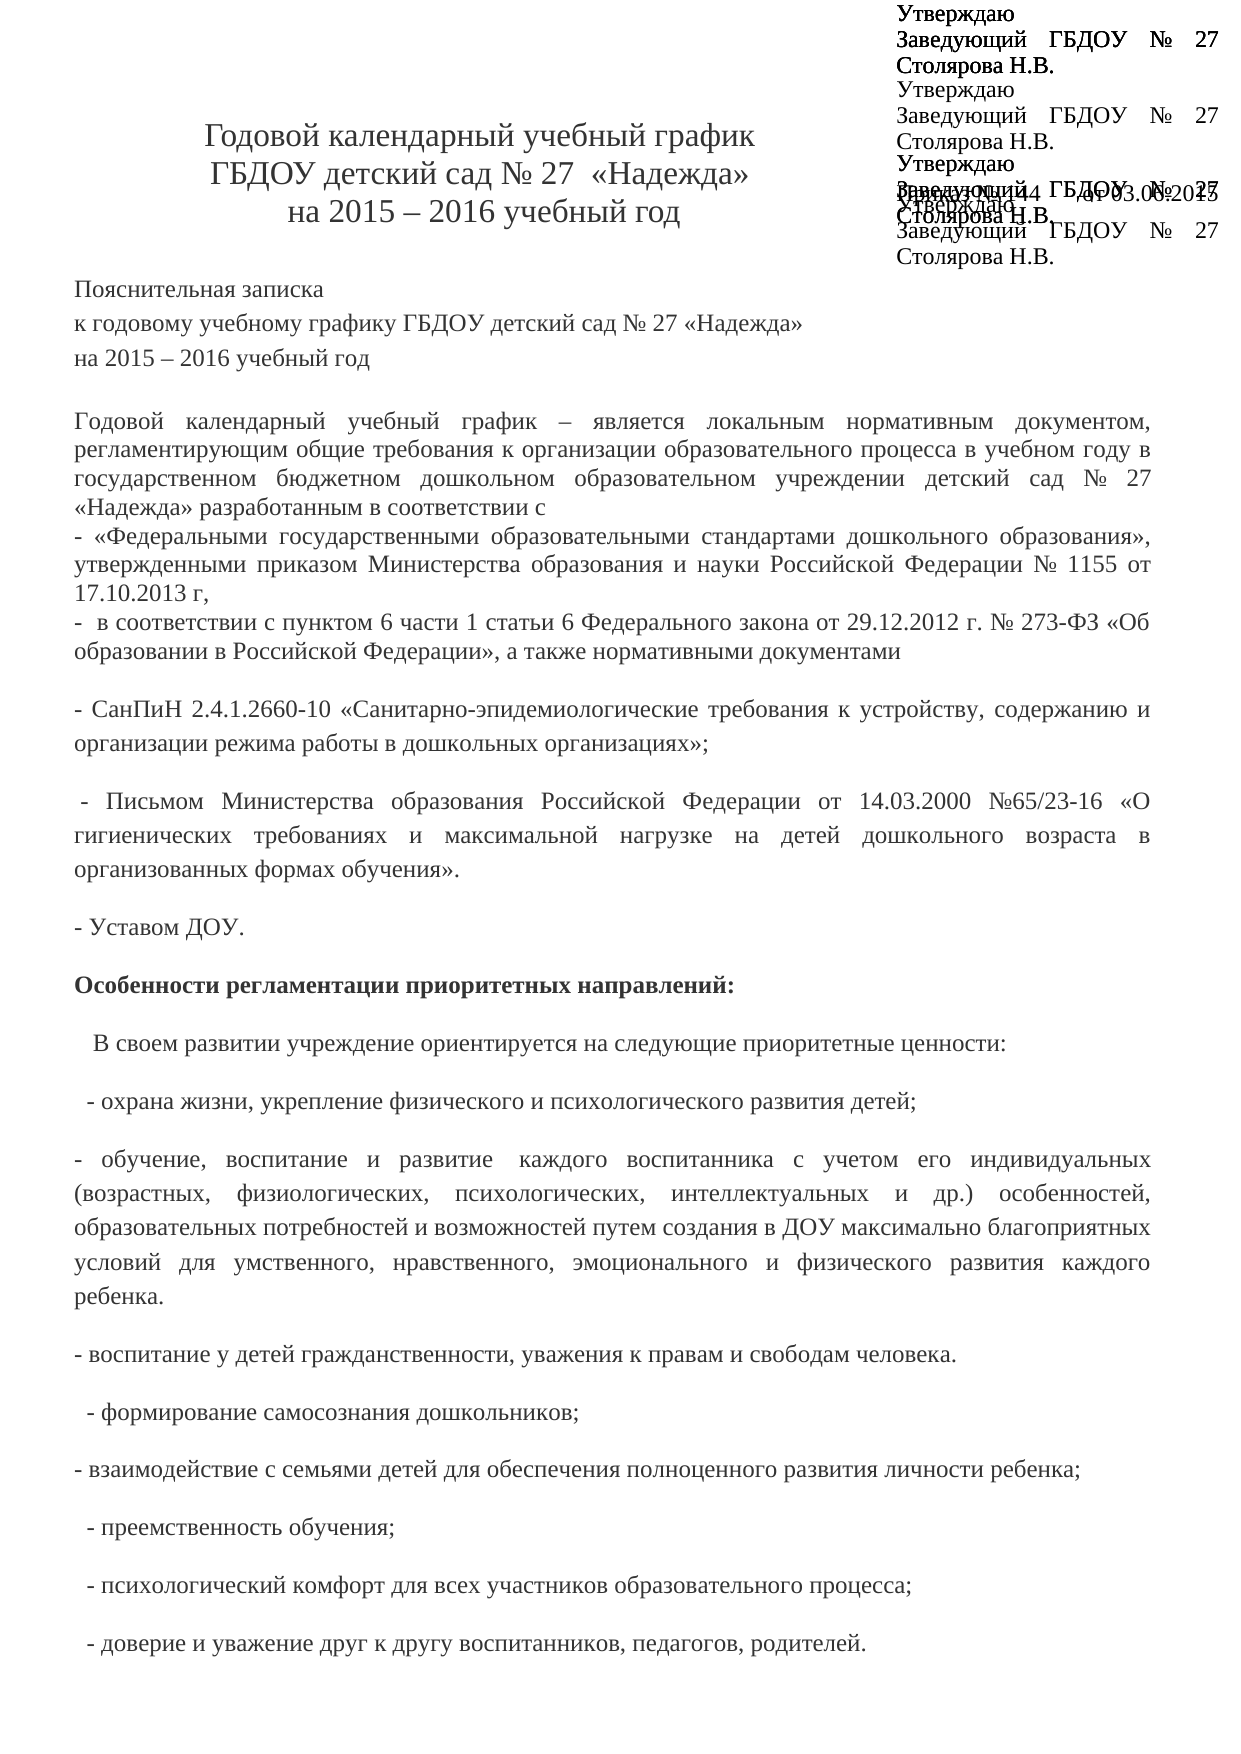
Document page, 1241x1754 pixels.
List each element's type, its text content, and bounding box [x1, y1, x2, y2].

text - преемственность обучения; [74, 1507, 1152, 1541]
text - в соответствии с пунктом 6 части 1 статьи 6 Федерального закона от 29.12.2012 г. № 273-ФЗ «Об образовании в Российской Федерации», а также нормативными документами [74, 607, 1152, 664]
text на 2015 – 2016 учебный год [74, 337, 1152, 371]
text Годовой календарный учебный график – является локальным нормативным документом, регламентирующим общие требования к организации образовательного процесса в учебном году в государственном бюджетном дошкольном образовательном учреждении детский сад № 27 «Надежда» разработанным в соответствии с [74, 406, 1152, 521]
text - взаимодействие с семьями детей для обеспечения полноценного развития личности ребенка; [74, 1449, 1152, 1483]
text В своем развитии учреждение ориентируется на следующие приоритетные ценности: [74, 1022, 1152, 1057]
text - доверие и уважение друг к другу воспитанников, педагогов, родителей. [74, 1622, 1152, 1657]
text Утверждаю [896, 192, 1240, 218]
text - воспитание у детей гражданственности, уважения к правам и свободам человека. [74, 1333, 1152, 1368]
text - охрана жизни, укрепление физического и психологического развития детей; [74, 1080, 1152, 1114]
text Заведующий ГБДОУ № 27 Столярова Н.В. [896, 218, 1219, 270]
text Заведующий ГБДОУ № 27 Столярова Н.В. [896, 103, 1219, 155]
text на 2015 – 2016 учебный год [74, 192, 896, 230]
text - СанПиН 2.4.1.2660-10 «Санитарно-эпидемиологические требования к устройству, содержанию и организации режима работы в дошкольных организациях»; [74, 688, 1152, 757]
text Особенности регламентации приоритетных направлений: [74, 964, 1152, 999]
text - формирование самосознания дошкольников; [74, 1391, 1152, 1426]
text - Уставом ДОУ. [74, 907, 1152, 941]
text Заведующий ГБДОУ № 27 Столярова Н.В. [896, 26, 1219, 77]
text - Письмом Министерства образования Российской Федерации от 14.03.2000 №65/23-16 «О гигиенических требованиях и максимальной нагрузке на детей дошкольного возраста в организованных формах обучения». [74, 780, 1152, 883]
text Утверждаю [896, 0, 1240, 26]
text Утверждаю [896, 77, 1240, 103]
text ГБДОУ детский сад № 27 «Надежда» [74, 153, 896, 192]
text - обучение, воспитание и развитие каждого воспитанника с учетом его индивидуальных (возрастных, физиологических, психологических, интеллектуальных и др.) особенностей, образовательных потребностей и возможностей путем создания в ДОУ максимально благоприятных условий для умственного, нравственного, эмоционального и физического развития каждого ребенка. [74, 1138, 1152, 1310]
text к годовому учебному графику ГБДОУ детский сад № 27 «Надежда» [74, 303, 1152, 337]
text Утверждаю [896, 150, 1240, 176]
text - «Федеральными государственными образовательными стандартами дошкольного образования», утвержденными приказом Министерства образования и науки Российской Федерации № 1155 от 17.10.2013 г, [74, 521, 1152, 607]
text Пояснительная записка [74, 268, 1152, 303]
text Годовой календарный учебный график [74, 115, 896, 153]
text - психологический комфорт для всех участников образовательного процесса; [74, 1564, 1152, 1599]
